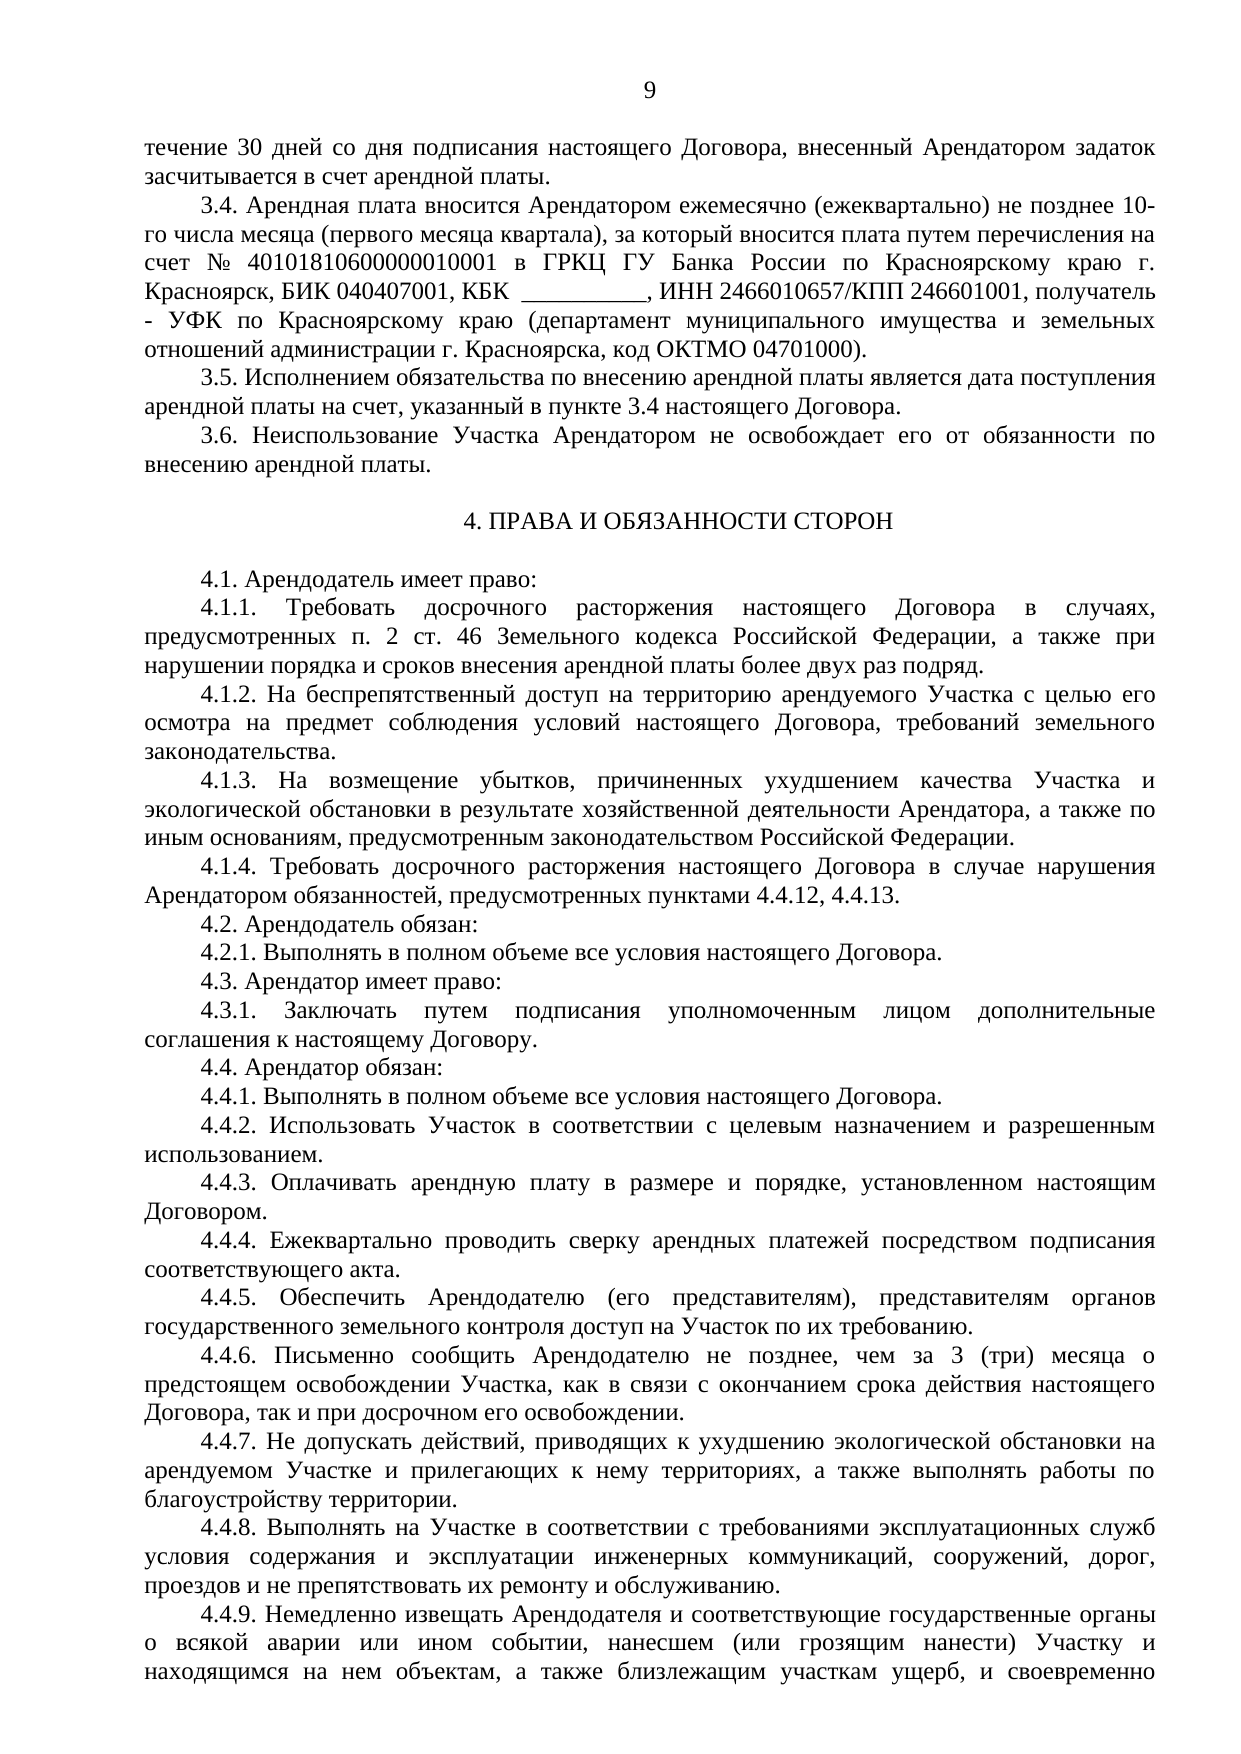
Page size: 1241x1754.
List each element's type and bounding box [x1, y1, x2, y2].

table_header [133, 133, 1168, 1685]
